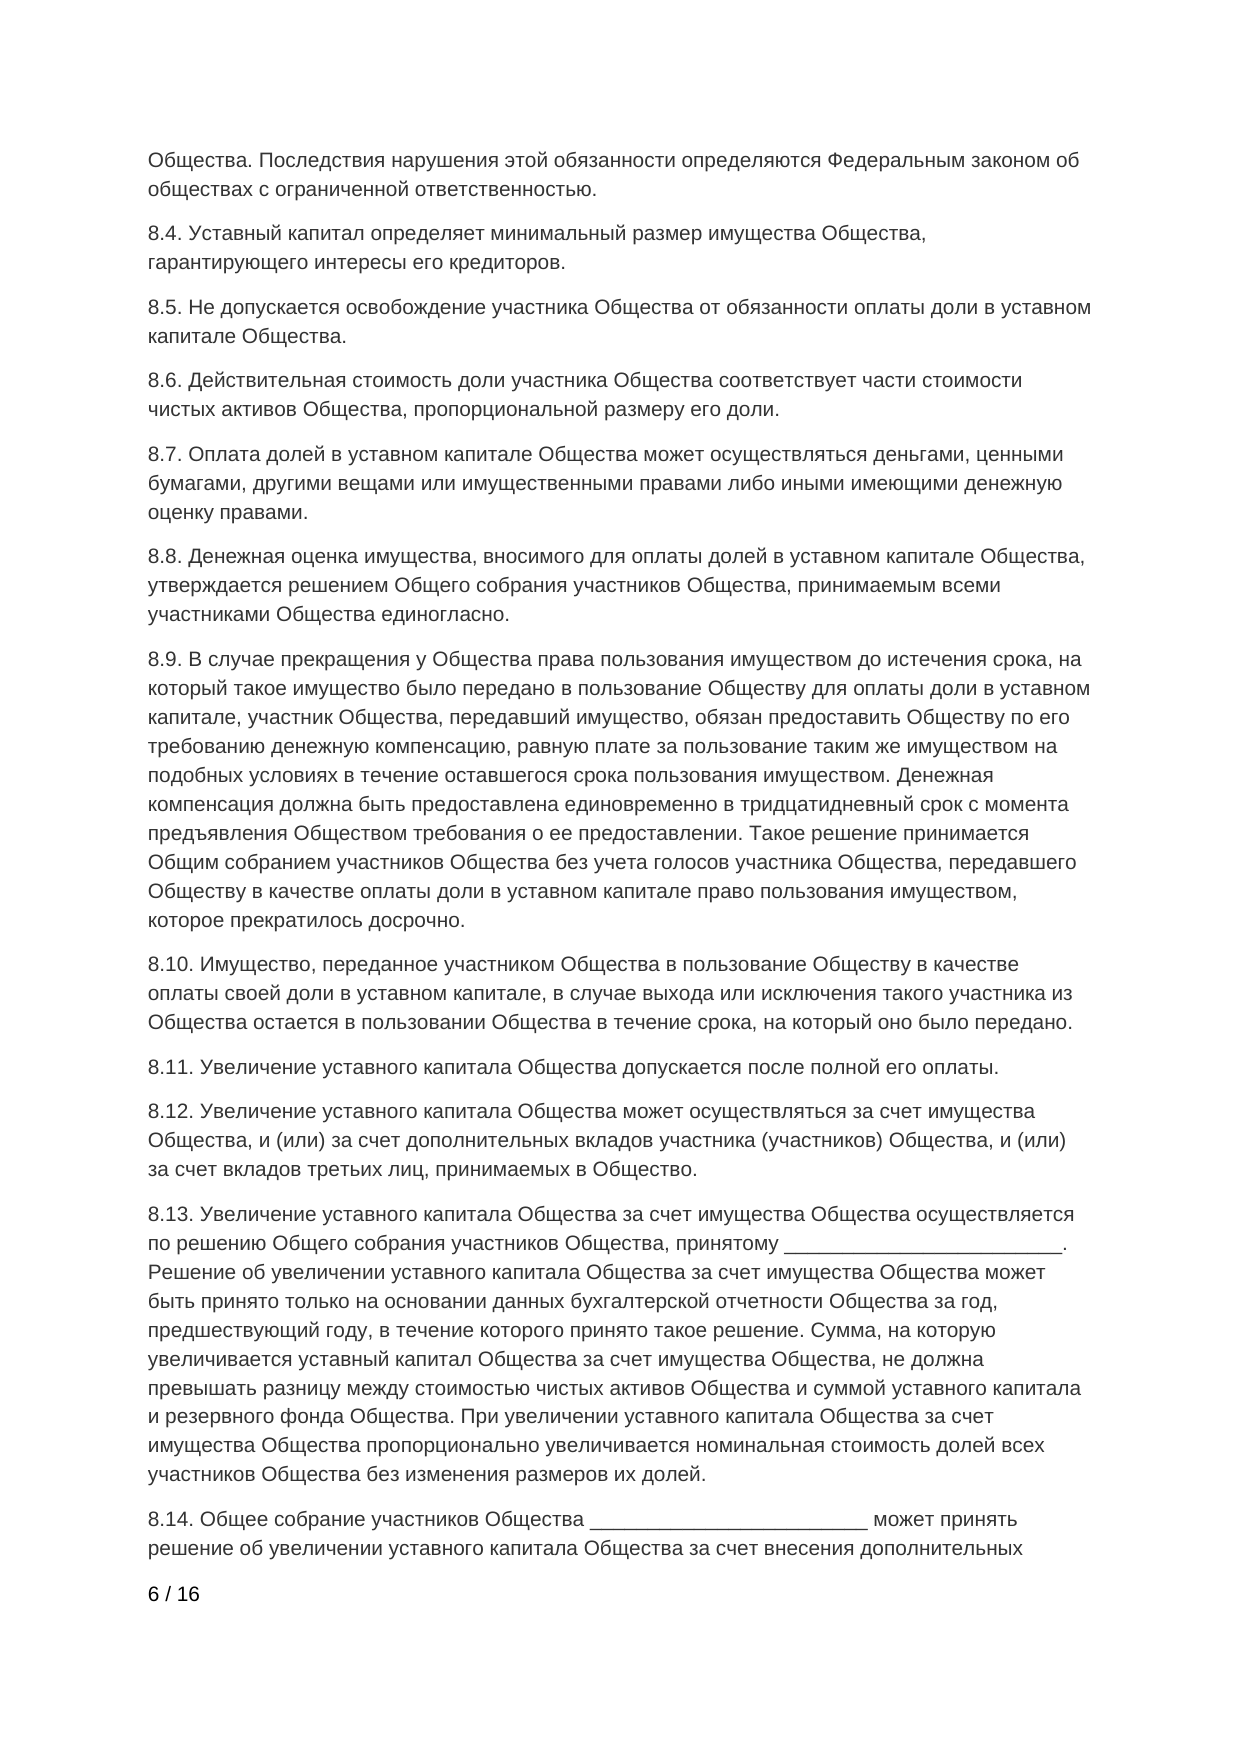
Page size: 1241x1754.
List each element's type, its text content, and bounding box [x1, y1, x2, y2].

text 8.8. Денежная оценка имущества, вносимого для оплаты долей в уставном капитале Общества, утверждается решением Общего собрания участников Общества, принимаемым всеми участниками Общества единогласно. [148, 544, 1092, 626]
text 8.6. Действительная стоимость доли участника Общества соответствует части стоимости чистых активов Общества, пропорциональной размеру его доли. [148, 368, 1092, 421]
text 8.12. Увеличение уставного капитала Общества может осуществляться за счет имущества Общества, и (или) за счет дополнительных вкладов участника (участников) Общества, и (или) за счет вкладов третьих лиц, принимаемых в Общество. [148, 1099, 1092, 1181]
text 8.7. Оплата долей в уставном капитале Общества может осуществляться деньгами, ценными бумагами, другими вещами или имущественными правами либо иными имеющими денежную оценку правами. [148, 442, 1092, 524]
text 8.11. Увеличение уставного капитала Общества допускается после полной его оплаты. [148, 1054, 1092, 1078]
text 8.4. Уставный капитал определяет минимальный размер имущества Общества, гарантирующего интересы его кредиторов. [148, 221, 1092, 274]
text 8.10. Имущество, переданное участником Общества в пользование Обществу в качестве оплаты своей доли в уставном капитале, в случае выхода или исключения такого участника из Общества остается в пользовании Общества в течение срока, на который оно было передано. [148, 952, 1092, 1034]
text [148, 148, 1092, 201]
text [148, 1507, 1092, 1560]
text 8.13. Увеличение уставного капитала Общества за счет имущества Общества осуществляется по решению Общего собрания участников Общества, принятому ________________________. Решение об увеличении уставного капитала Общества за счет имущества Общества может быть принято только на основании данных бухгалтерской отчетности Общества за год, предшествующий году, в течение которого принято такое решение. Сумма, на которую увеличивается уставный капитал Общества за счет имущества Общества, не должна превышать разницу между стоимостью чистых активов Общества и суммой уставного капитала и резервного фонда Общества. При увеличении уставного капитала Общества за счет имущества Общества пропорционально увеличивается номинальная стоимость долей всех участников Общества без изменения размеров их долей. [148, 1202, 1092, 1486]
text 8.9. В случае прекращения у Общества права пользования имуществом до истечения срока, на который такое имущество было передано в пользование Обществу для оплаты доли в уставном капитале, участник Общества, передавший имущество, обязан предоставить Обществу по его требованию денежную компенсацию, равную плате за пользование таким же имуществом на подобных условиях в течение оставшегося срока пользования имуществом. Денежная компенсация должна быть предоставлена единовременно в тридцатидневный срок с момента предъявления Обществом требования о ее предоставлении. Такое решение принимается Общим собранием участников Общества без учета голосов участника Общества, передавшего Обществу в качестве оплаты доли в уставном капитале право пользования имуществом, которое прекратилось досрочно. [148, 647, 1092, 931]
text 8.5. Не допускается освобождение участника Общества от обязанности оплаты доли в уставном капитале Общества. [148, 295, 1092, 348]
